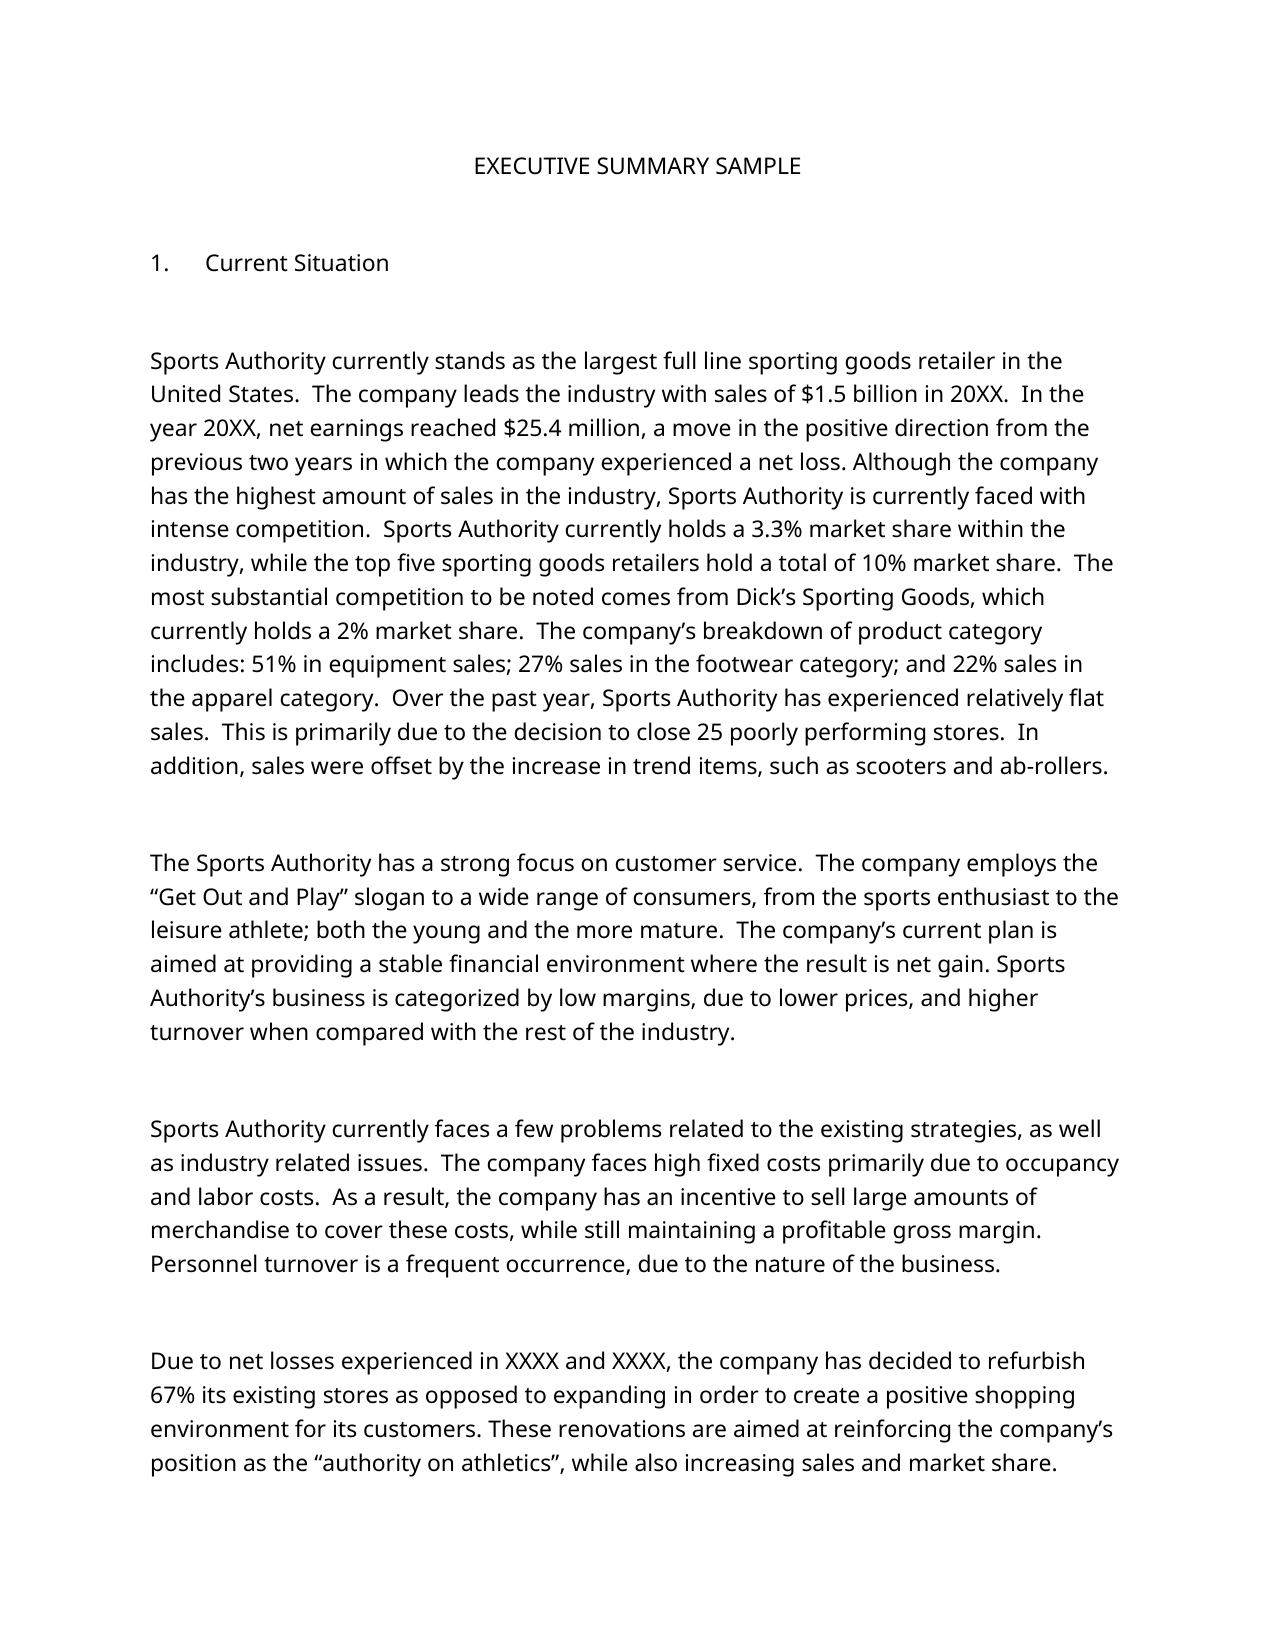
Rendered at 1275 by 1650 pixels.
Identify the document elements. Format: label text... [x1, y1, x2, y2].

text Sports Authority currently faces a few problems related to the existing strategies, as well as industry related issues. The company faces high fixed costs primarily due to occupancy and labor costs. As a result, the company has an incentive to sell large amounts of merchandise to cover these costs, while still maintaining a profitable gross margin. Personnel turnover is a frequent occurrence, due to the nature of the business. [150, 1113, 1125, 1279]
text Due to net losses experienced in XXXX and XXXX, the company has decided to refurbish 67% its existing stores as opposed to expanding in order to create a positive shopping environment for its customers. These renovations are aimed at reinforcing the company’s position as the “authority on athletics”, while also increasing sales and market share. [150, 1345, 1125, 1478]
text 1. Current Situation [150, 247, 1125, 278]
text The Sports Authority has a strong focus on customer service. The company employs the “Get Out and Play” slogan to a wide range of consumers, from the sports enthusiast to the leisure athlete; both the young and the more mature. The company’s current plan is aimed at providing a stable financial environment where the result is net gain. Sports Authority’s business is categorized by low margins, due to lower prices, and higher turnover when compared with the rest of the industry. [150, 847, 1125, 1047]
text Sports Authority currently stands as the largest full line sporting goods retailer in the United States. The company leads the industry with sales of $1.5 billion in 20XX. In the year 20XX, net earnings reached $25.4 million, a move in the positive direction from the previous two years in which the company experienced a net loss. Although the company has the highest amount of sales in the industry, Sports Authority is currently faced with intense competition. Sports Authority currently holds a 3.3% market share within the industry, while the top five sporting goods retailers hold a total of 10% market share. The most substantial competition to be noted comes from Dick’s Sporting Goods, which currently holds a 2% market share. The company’s breakdown of product category includes: 51% in equipment sales; 27% sales in the footwear category; and 22% sales in the apparel category. Over the past year, Sports Authority has experienced relatively flat sales. This is primarily due to the decision to close 25 poorly performing stores. In addition, sales were offset by the increase in trend items, such as scooters and ab-rollers. [150, 344, 1125, 781]
text EXECUTIVE SUMMARY SAMPLE [150, 150, 1125, 181]
